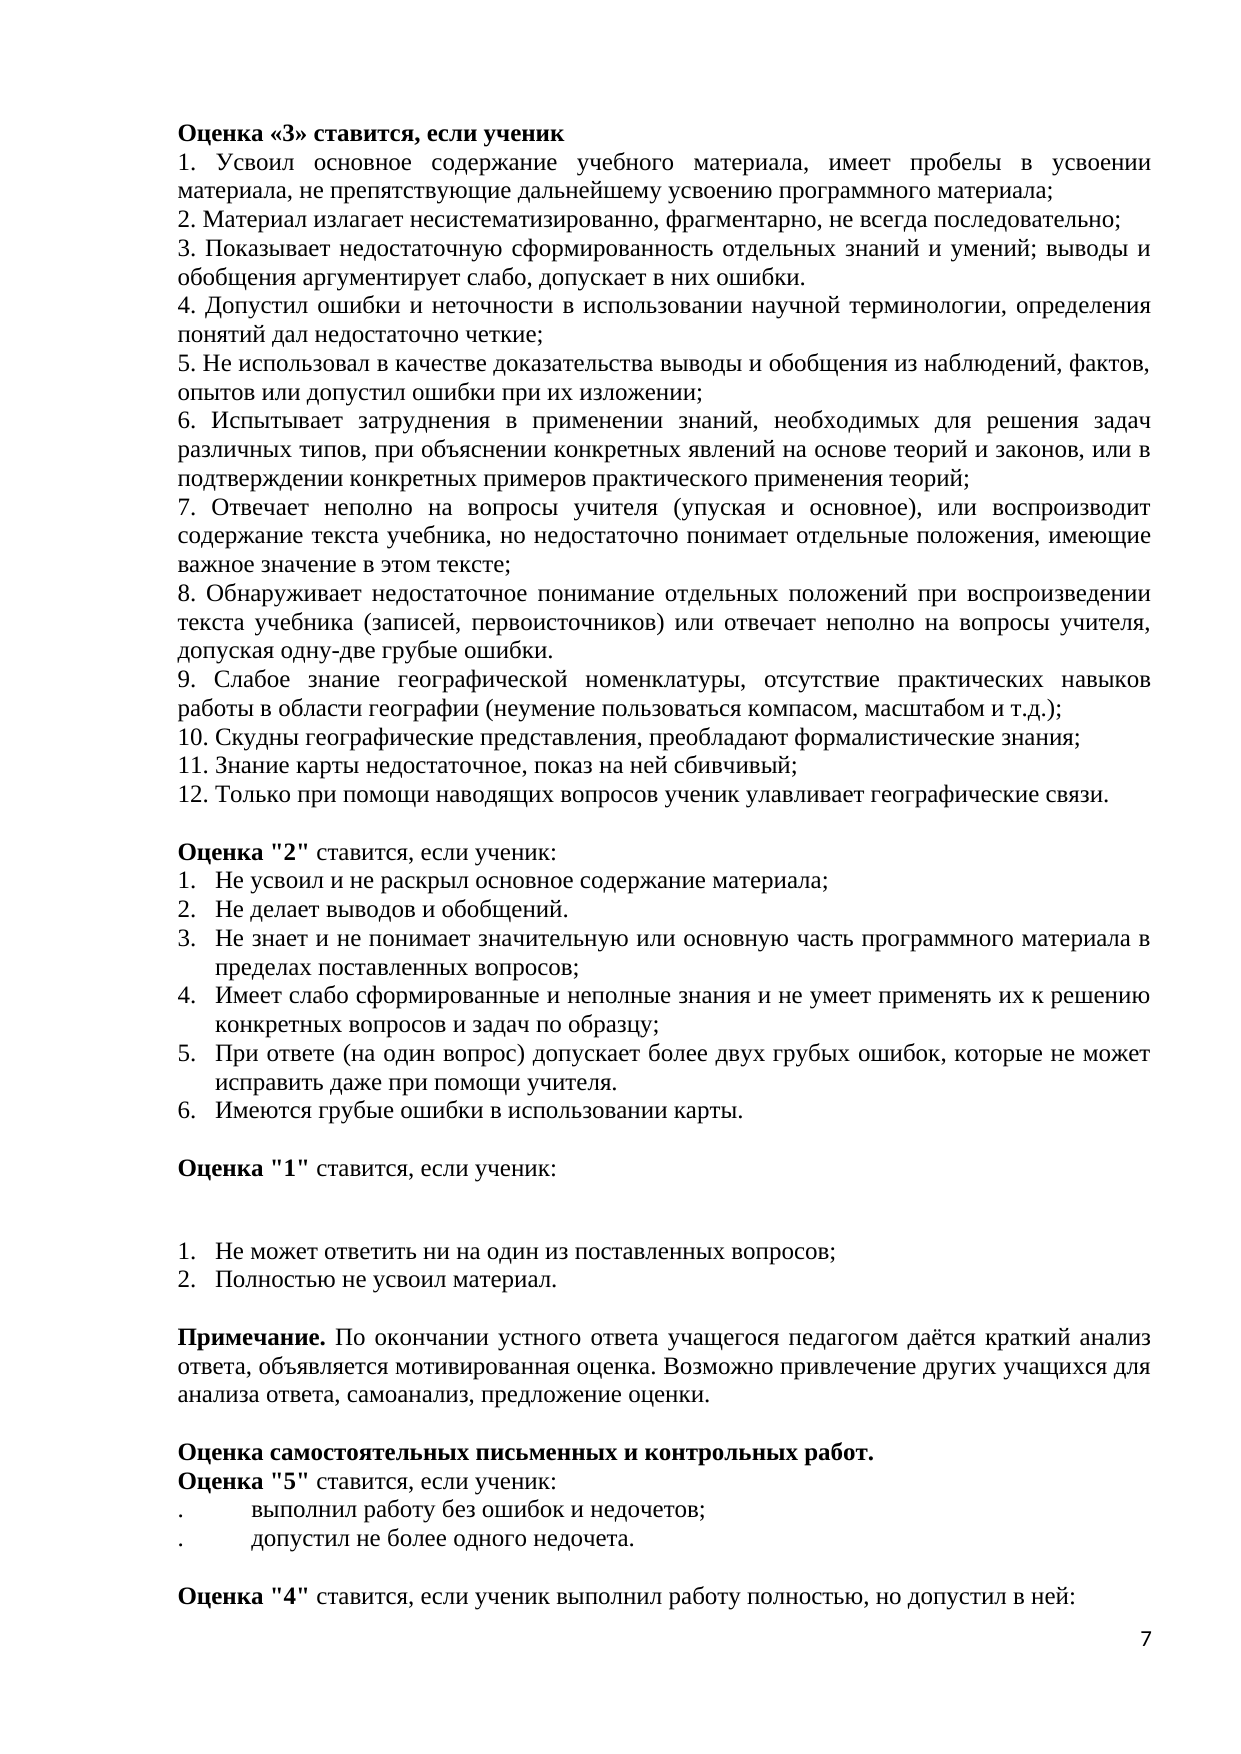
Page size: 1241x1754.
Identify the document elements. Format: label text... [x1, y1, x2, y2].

text Оценка самостоятельных письменных и контрольных работ. [177, 1437, 1152, 1466]
text Оценка «3» ставится, если ученик [177, 118, 1152, 147]
list Имеются грубые ошибки в использовании карты. [177, 1096, 1152, 1124]
list Полностью не усвоил материал. [177, 1264, 1152, 1293]
list Не усвоил и не раскрыл основное содержание материала; [177, 866, 1152, 894]
list Имеет слабо сформированные и неполные знания и не умеет применять их к решению конкретных вопросов и задач по образцу; [177, 981, 1152, 1038]
text 3. Показывает недостаточную сформированность отдельных знаний и умений; выводы и обобщения аргументирует слабо, допускает в них ошибки. [177, 233, 1152, 291]
text Оценка "5" ставится, если ученик: [177, 1466, 1152, 1494]
list Не может ответить ни на один из поставленных вопросов; [177, 1236, 1152, 1264]
text 1. Усвоил основное содержание учебного материала, имеет пробелы в усвоении материала, не препятствующие дальнейшему усвоению программного материала; [177, 147, 1152, 204]
list Не делает выводов и обобщений. [177, 894, 1152, 923]
text 8. Обнаруживает недостаточное понимание отдельных положений при воспроизведении текста учебника (записей, первоисточников) или отвечает неполно на вопросы учителя, допуская одну-две грубые ошибки. [177, 578, 1152, 664]
text 4. Допустил ошибки и неточности в использовании научной терминологии, определения понятий дал недостаточно четкие; [177, 291, 1152, 348]
text Оценка "2" ставится, если ученик: [177, 837, 1152, 866]
text 7. Отвечает неполно на вопросы учителя (упуская и основное), или воспроизводит содержание текста учебника, но недостаточно понимает отдельные положения, имеющие важное значение в этом тексте; [177, 492, 1152, 578]
text Оценка "4" ставится, если ученик выполнил работу полностью, но допустил в ней: [177, 1581, 1152, 1609]
text 5. Не использовал в качестве доказательства выводы и обобщения из наблюдений, фактов, опытов или допустил ошибки при их изложении; [177, 348, 1152, 406]
list При ответе (на один вопрос) допускает более двух грубых ошибок, которые не может исправить даже при помощи учителя. [177, 1038, 1152, 1096]
text 12. Только при помощи наводящих вопросов ученик улавливает географические связи. [177, 779, 1152, 808]
text 9. Слабое знание географической номенклатуры, отсутствие практических навыков работы в области географии (неумение пользоваться компасом, масштабом и т.д.); [177, 664, 1152, 722]
text 6. Испытывает затруднения в применении знаний, необходимых для решения задач различных типов, при объяснении конкретных явлений на основе теорий и законов, или в подтверждении конкретных примеров практического применения теорий; [177, 406, 1152, 492]
list выполнил работу без ошибок и недочетов; [177, 1494, 1152, 1523]
text 10. Скудны географические представления, преобладают формалистические знания; [177, 722, 1152, 751]
text Примечание. По окончании устного ответа учащегося педагогом даётся краткий анализ ответа, объявляется мотивированная оценка. Возможно привлечение других учащихся для анализа ответа, самоанализ, предложение оценки. [177, 1322, 1152, 1408]
text Оценка "1" ставится, если ученик: [177, 1153, 1152, 1182]
list Не знает и не понимает значительную или основную часть программного материала в пределах поставленных вопросов; [177, 923, 1152, 981]
text 2. Материал излагает несистематизированно, фрагментарно, не всегда последовательно; [177, 204, 1152, 233]
text 11. Знание карты недостаточное, показ на ней сбивчивый; [177, 751, 1152, 779]
list допустил не более одного недочета. [177, 1523, 1152, 1552]
